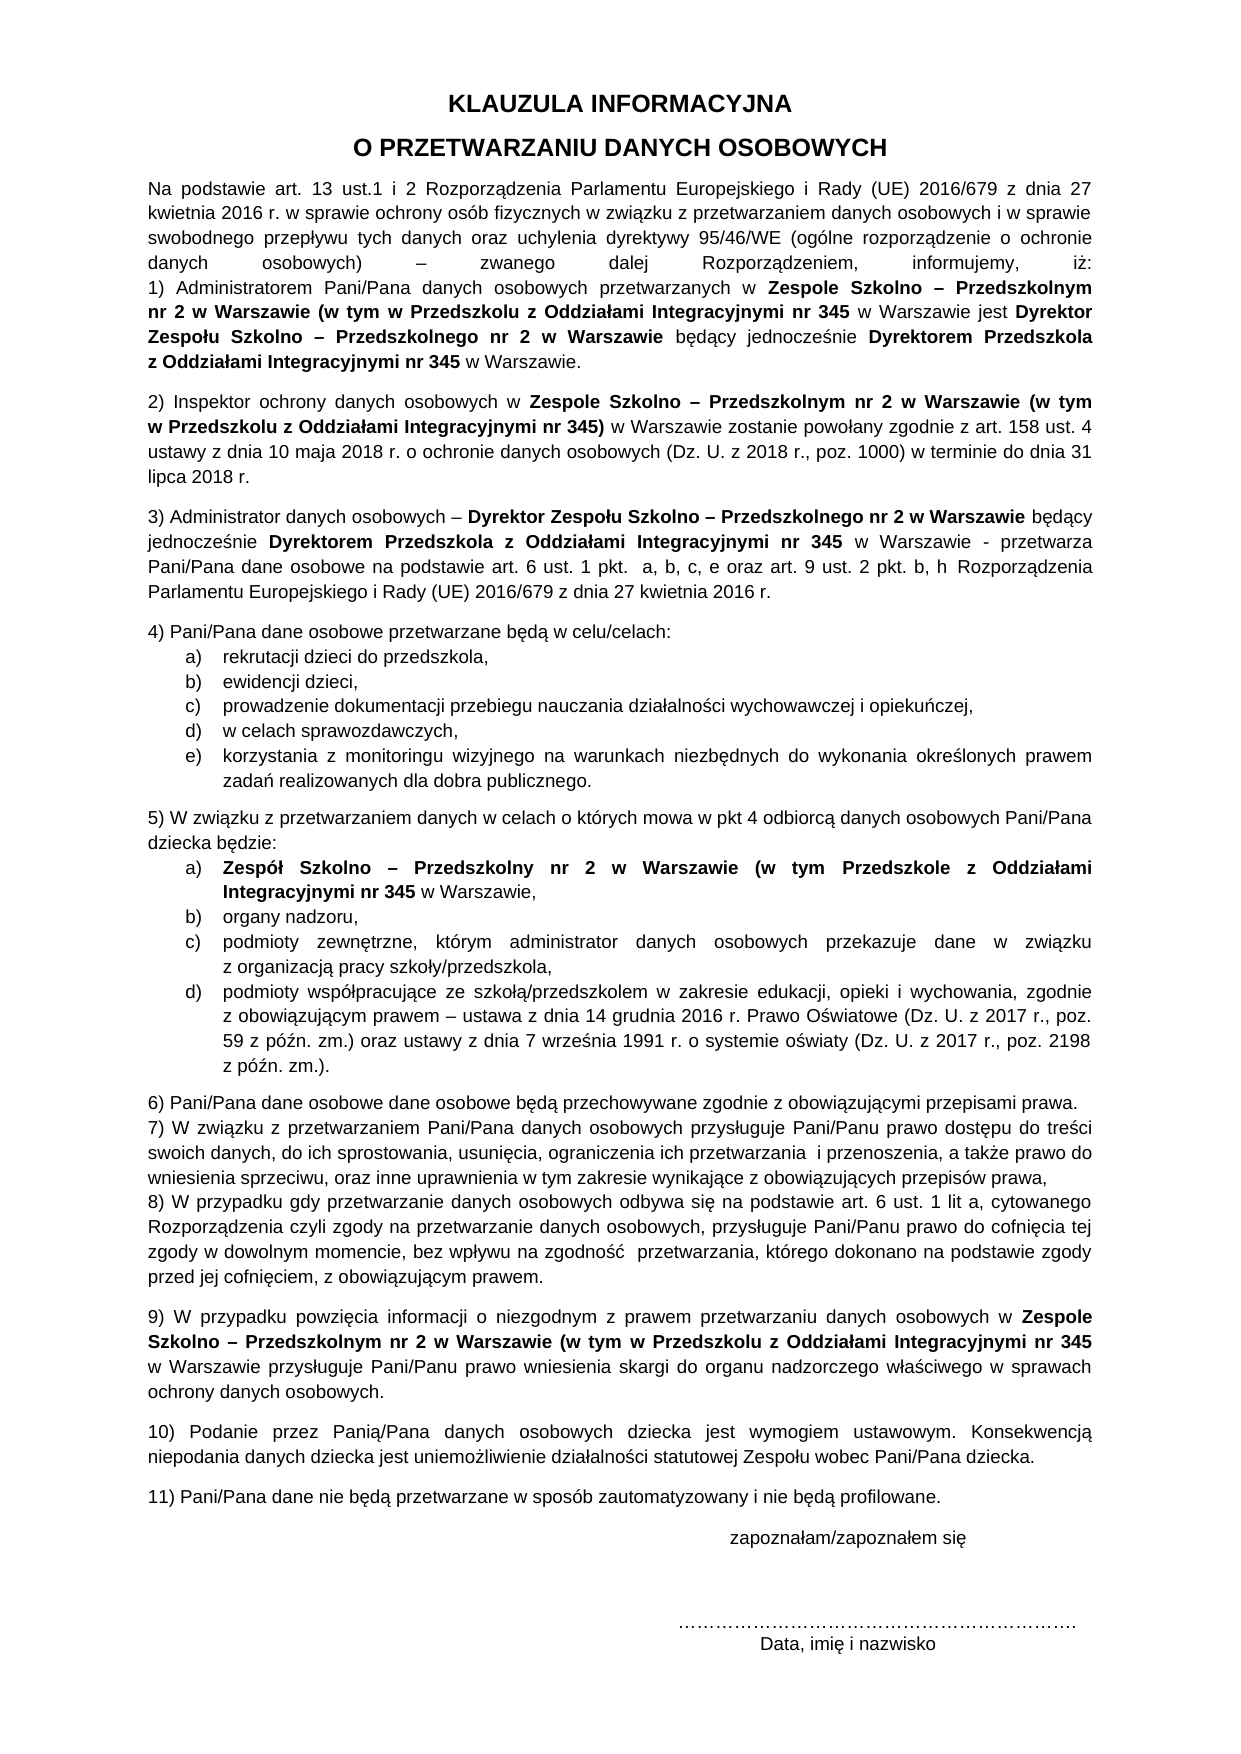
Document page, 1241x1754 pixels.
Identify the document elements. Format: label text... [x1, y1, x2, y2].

list ewidencji dzieci, [185, 671, 1092, 692]
text 4) Pani/Pana dane osobowe przetwarzane będą w celu/celach: [148, 621, 1092, 642]
list podmioty współpracujące ze szkołą/przedszkolem w zakresie edukacji, opieki i wychowania, zgodnie z obowiązującym prawem – ustawa z dnia 14 grudnia 2016 r. Prawo Oświatowe (Dz. U. z 2017 r., poz. 59 z późn. zm.) oraz ustawy z dnia 7 września 1991 r. o systemie oświaty (Dz. U. z 2017 r., poz. 2198 z późn. zm.). [185, 981, 1092, 1076]
text KLAUZULA INFORMACYJNA [148, 89, 1092, 117]
text 11) Pani/Pana dane nie będą przetwarzane w sposób zautomatyzowany i nie będą profilowane. [148, 1486, 1092, 1508]
list prowadzenie dokumentacji przebiegu nauczania działalności wychowawczej i opiekuńczej, [185, 695, 1092, 717]
text 7) W związku z przetwarzaniem Pani/Pana danych osobowych przysługuje Pani/Panu prawo dostępu do treści swoich danych, do ich sprostowania, usunięcia, ograniczenia ich przetwarzania i przenoszenia, a także prawo do wniesienia sprzeciwu, oraz inne uprawnienia w tym zakresie wynikające z obowiązujących przepisów prawa, [148, 1117, 1092, 1188]
text 8) W przypadku gdy przetwarzanie danych osobowych odbywa się na podstawie art. 6 ust. 1 lit a, cytowanego Rozporządzenia czyli zgody na przetwarzanie danych osobowych, przysługuje Pani/Panu prawo do cofnięcia tej zgody w dowolnym momencie, bez wpływu na zgodność przetwarzania, którego dokonano na podstawie zgody przed jej cofnięciem, z obowiązującym prawem. [148, 1191, 1092, 1287]
text Na podstawie art. 13 ust.1 i 2 Rozporządzenia Parlamentu Europejskiego i Rady (UE) 2016/679 z dnia 27 kwietnia 2016 r. w sprawie ochrony osób fizycznych w związku z przetwarzaniem danych osobowych i w sprawie swobodnego przepływu tych danych oraz uchylenia dyrektywy 95/46/WE (ogólne rozporządzenie o ochronie danych osobowych) – zwanego dalej Rozporządzeniem, informujemy, iż: 1) Administratorem Pani/Pana danych osobowych przetwarzanych w Zespole Szkolno – Przedszkolnym nr 2 w Warszawie (w tym w Przedszkolu z Oddziałami Integracyjnymi nr 345 w Warszawie jest Dyrektor Zespołu Szkolno – Przedszkolnego nr 2 w Warszawie będący jednocześnie Dyrektorem Przedszkola z Oddziałami Integracyjnymi nr 345 w Warszawie. [148, 177, 1092, 372]
text Data, imię i nazwisko [148, 1633, 1092, 1654]
text ………………………………………………………. [148, 1611, 1092, 1633]
list rekrutacji dzieci do przedszkola, [185, 646, 1092, 667]
list korzystania z monitoringu wizyjnego na warunkach niezbędnych do wykonania określonych prawem zadań realizowanych dla dobra publicznego. [185, 745, 1092, 791]
text 5) W związku z przetwarzaniem danych w celach o których mowa w pkt 4 odbiorcą danych osobowych Pani/Pana dziecka będzie: [148, 807, 1092, 853]
list w celach sprawozdawczych, [185, 720, 1092, 742]
text 3) Administrator danych osobowych – Dyrektor Zespołu Szkolno – Przedszkolnego nr 2 w Warszawie będący jednocześnie Dyrektorem Przedszkola z Oddziałami Integracyjnymi nr 345 w Warszawie - przetwarza Pani/Pana dane osobowe na podstawie art. 6 ust. 1 pkt. a, b, c, e oraz art. 9 ust. 2 pkt. b, h Rozporządzenia Parlamentu Europejskiego i Rady (UE) 2016/679 z dnia 27 kwietnia 2016 r. [148, 506, 1092, 602]
text O PRZETWARZANIU DANYCH OSOBOWYCH [148, 133, 1092, 162]
text 2) Inspektor ochrony danych osobowych w Zespole Szkolno – Przedszkolnym nr 2 w Warszawie (w tym w Przedszkolu z Oddziałami Integracyjnymi nr 345) w Warszawie zostanie powołany zgodnie z art. 158 ust. 4 ustawy z dnia 10 maja 2018 r. o ochronie danych osobowych (Dz. U. z 2018 r., poz. 1000) w terminie do dnia 31 lipca 2018 r. [148, 391, 1092, 487]
list Zespół Szkolno – Przedszkolny nr 2 w Warszawie (w tym Przedszkole z Oddziałami Integracyjnymi nr 345 w Warszawie, [185, 857, 1092, 903]
list organy nadzoru, [185, 906, 1092, 928]
text 10) Podanie przez Panią/Pana danych osobowych dziecka jest wymogiem ustawowym. Konsekwencją niepodania danych dziecka jest uniemożliwienie działalności statutowej Zespołu wobec Pani/Pana dziecka. [148, 1421, 1092, 1467]
text zapoznałam/zapoznałem się [148, 1527, 1092, 1548]
text 9) W przypadku powzięcia informacji o niezgodnym z prawem przetwarzaniu danych osobowych w Zespole Szkolno – Przedszkolnym nr 2 w Warszawie (w tym w Przedszkolu z Oddziałami Integracyjnymi nr 345 w Warszawie przysługuje Pani/Panu prawo wniesienia skargi do organu nadzorczego właściwego w sprawach ochrony danych osobowych. [148, 1306, 1092, 1402]
list podmioty zewnętrzne, którym administrator danych osobowych przekazuje dane w związku z organizacją pracy szkoły/przedszkola, [185, 931, 1092, 977]
text 6) Pani/Pana dane osobowe dane osobowe będą przechowywane zgodnie z obowiązującymi przepisami prawa. [148, 1092, 1092, 1114]
